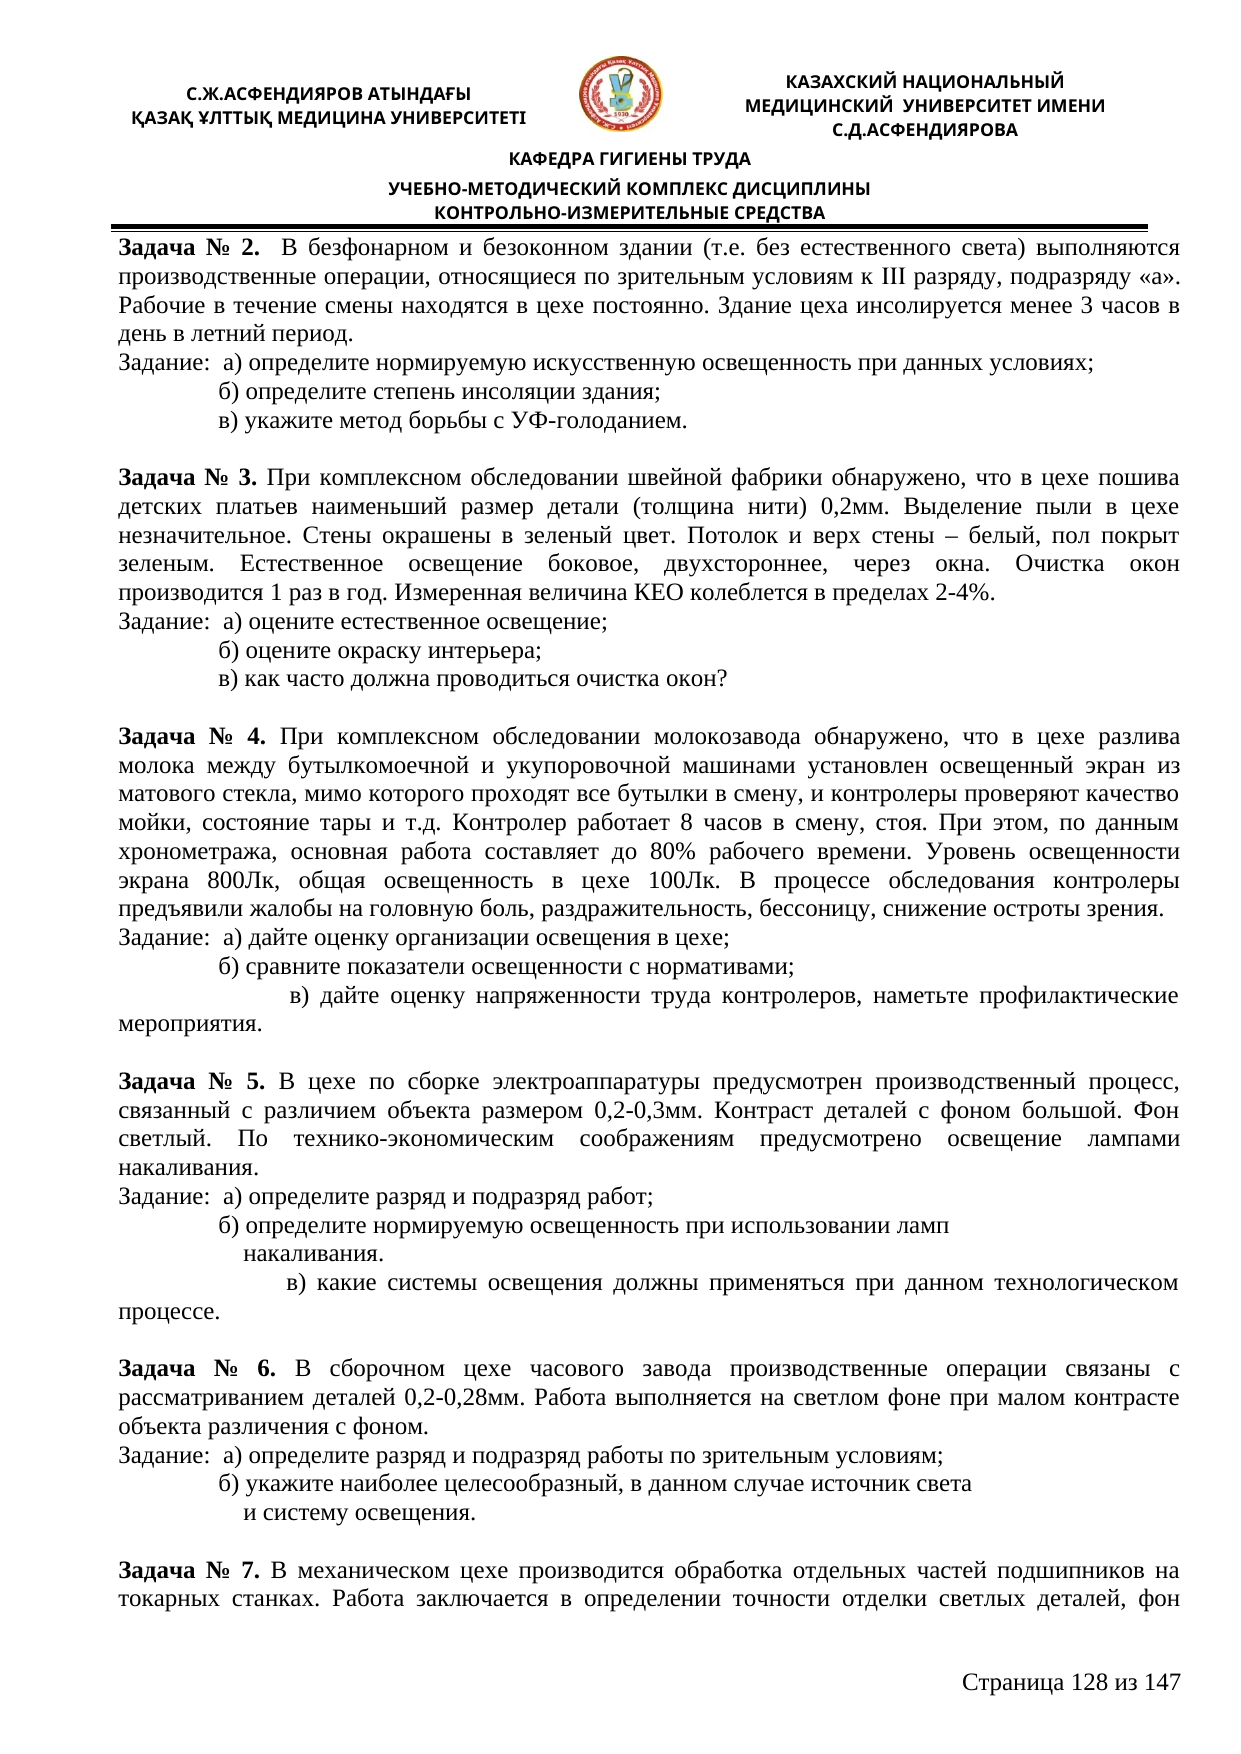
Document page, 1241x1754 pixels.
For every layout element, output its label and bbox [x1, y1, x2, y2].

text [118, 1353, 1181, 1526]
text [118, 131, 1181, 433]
picture [579, 56, 664, 131]
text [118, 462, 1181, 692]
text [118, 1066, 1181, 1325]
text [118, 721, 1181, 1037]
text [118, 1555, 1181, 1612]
